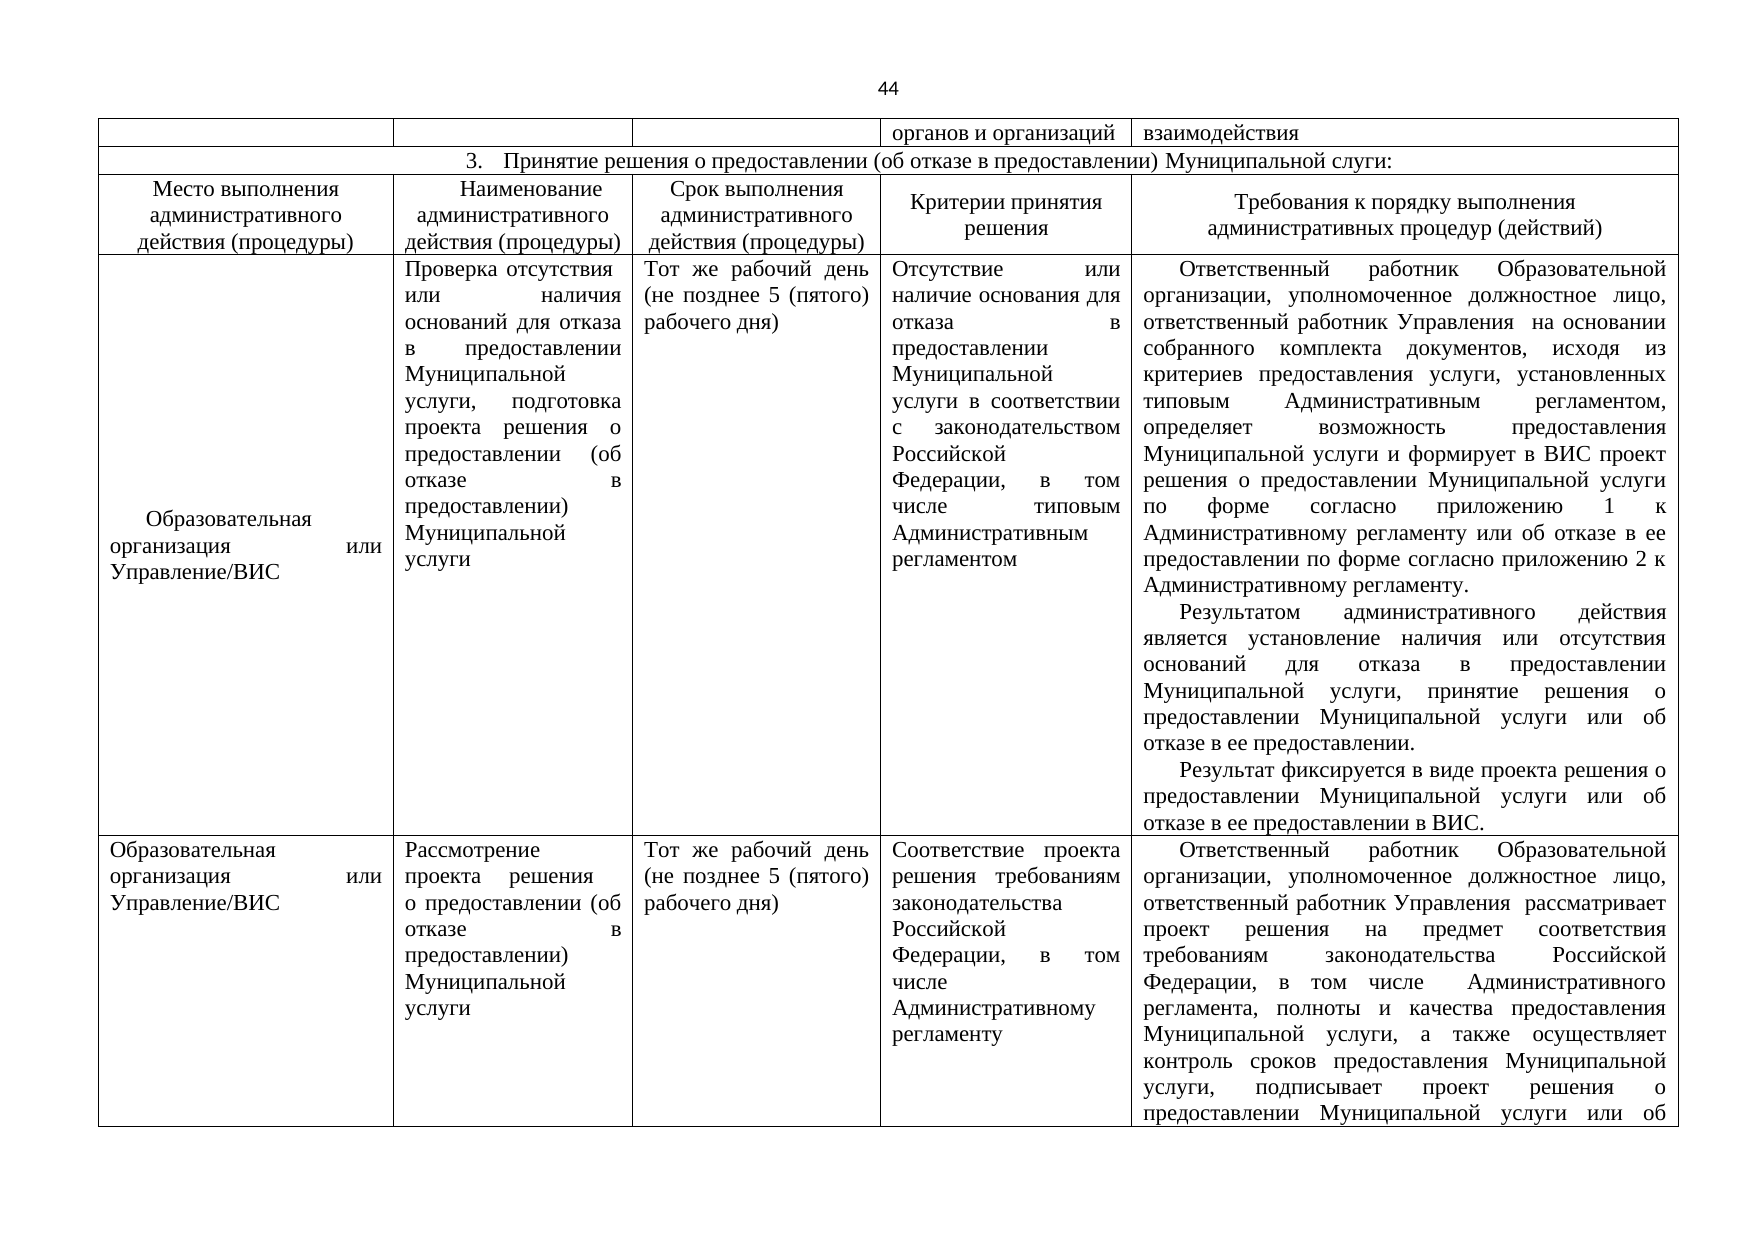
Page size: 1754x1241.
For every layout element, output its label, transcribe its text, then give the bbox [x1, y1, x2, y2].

table_cell Наименование административного действия (процедуры) [394, 175, 632, 254]
table_cell Место выполнения административного действия (процедуры) [99, 175, 393, 254]
table_cell Срок выполнения административного действия (процедуры) [633, 175, 880, 254]
table_cell Критерии принятия решения [881, 175, 1131, 254]
table_cell Требования к порядку выполнения административных процедур (действий) [1132, 175, 1678, 254]
table_cell Тот же рабочий день (не позднее 5 (пятого) рабочего дня) [633, 255, 880, 835]
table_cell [394, 836, 632, 1126]
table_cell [1132, 836, 1678, 1126]
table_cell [1132, 119, 1678, 146]
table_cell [633, 836, 880, 1126]
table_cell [394, 119, 632, 146]
table_cell Отсутствие или наличие основания для отказа в предоставлении Муниципальной услуги в соответствии с законодательством Российской Федерации, в том числе типовым Административным регламентом [881, 255, 1131, 835]
table_cell Проверка отсутствия или наличия оснований для отказа в предоставлении Муниципальной услуги, подготовка проекта решения о предоставлении (об отказе в предоставлении) Муниципальной услуги [394, 255, 632, 835]
table_cell Образовательная организация или Управление/ВИС [99, 255, 393, 835]
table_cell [99, 119, 393, 146]
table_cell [633, 119, 880, 146]
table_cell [881, 836, 1131, 1126]
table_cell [881, 119, 1131, 146]
table_cell Ответственный работник Образовательной организации, уполномоченное должностное лицо, ответственный работник Управления на основании собранного комплекта документов, исходя из критериев предоставления услуги, установленных типовым Административным регламентом, определяет возможность предоставления Муниципальной услуги и формирует в ВИС проект решения о предоставлении Муниципальной услуги по форме согласно приложению 1 к Административному регламенту или об отказе в ее предоставлении по форме согласно приложению 2 к Административному регламенту. Результатом административного действия является установление наличия или отсутствия оснований для отказа в предоставлении Муниципальной услуги, принятие решения о предоставлении Муниципальной услуги или об отказе в ее предоставлении. Результат фиксируется в виде проекта решения о предоставлении Муниципальной услуги или об отказе в ее предоставлении в ВИС. [1132, 255, 1678, 835]
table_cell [99, 836, 393, 1126]
table_cell Принятие решения о предоставлении (об отказе в предоставлении) Муниципальной слуги: [99, 147, 1678, 174]
